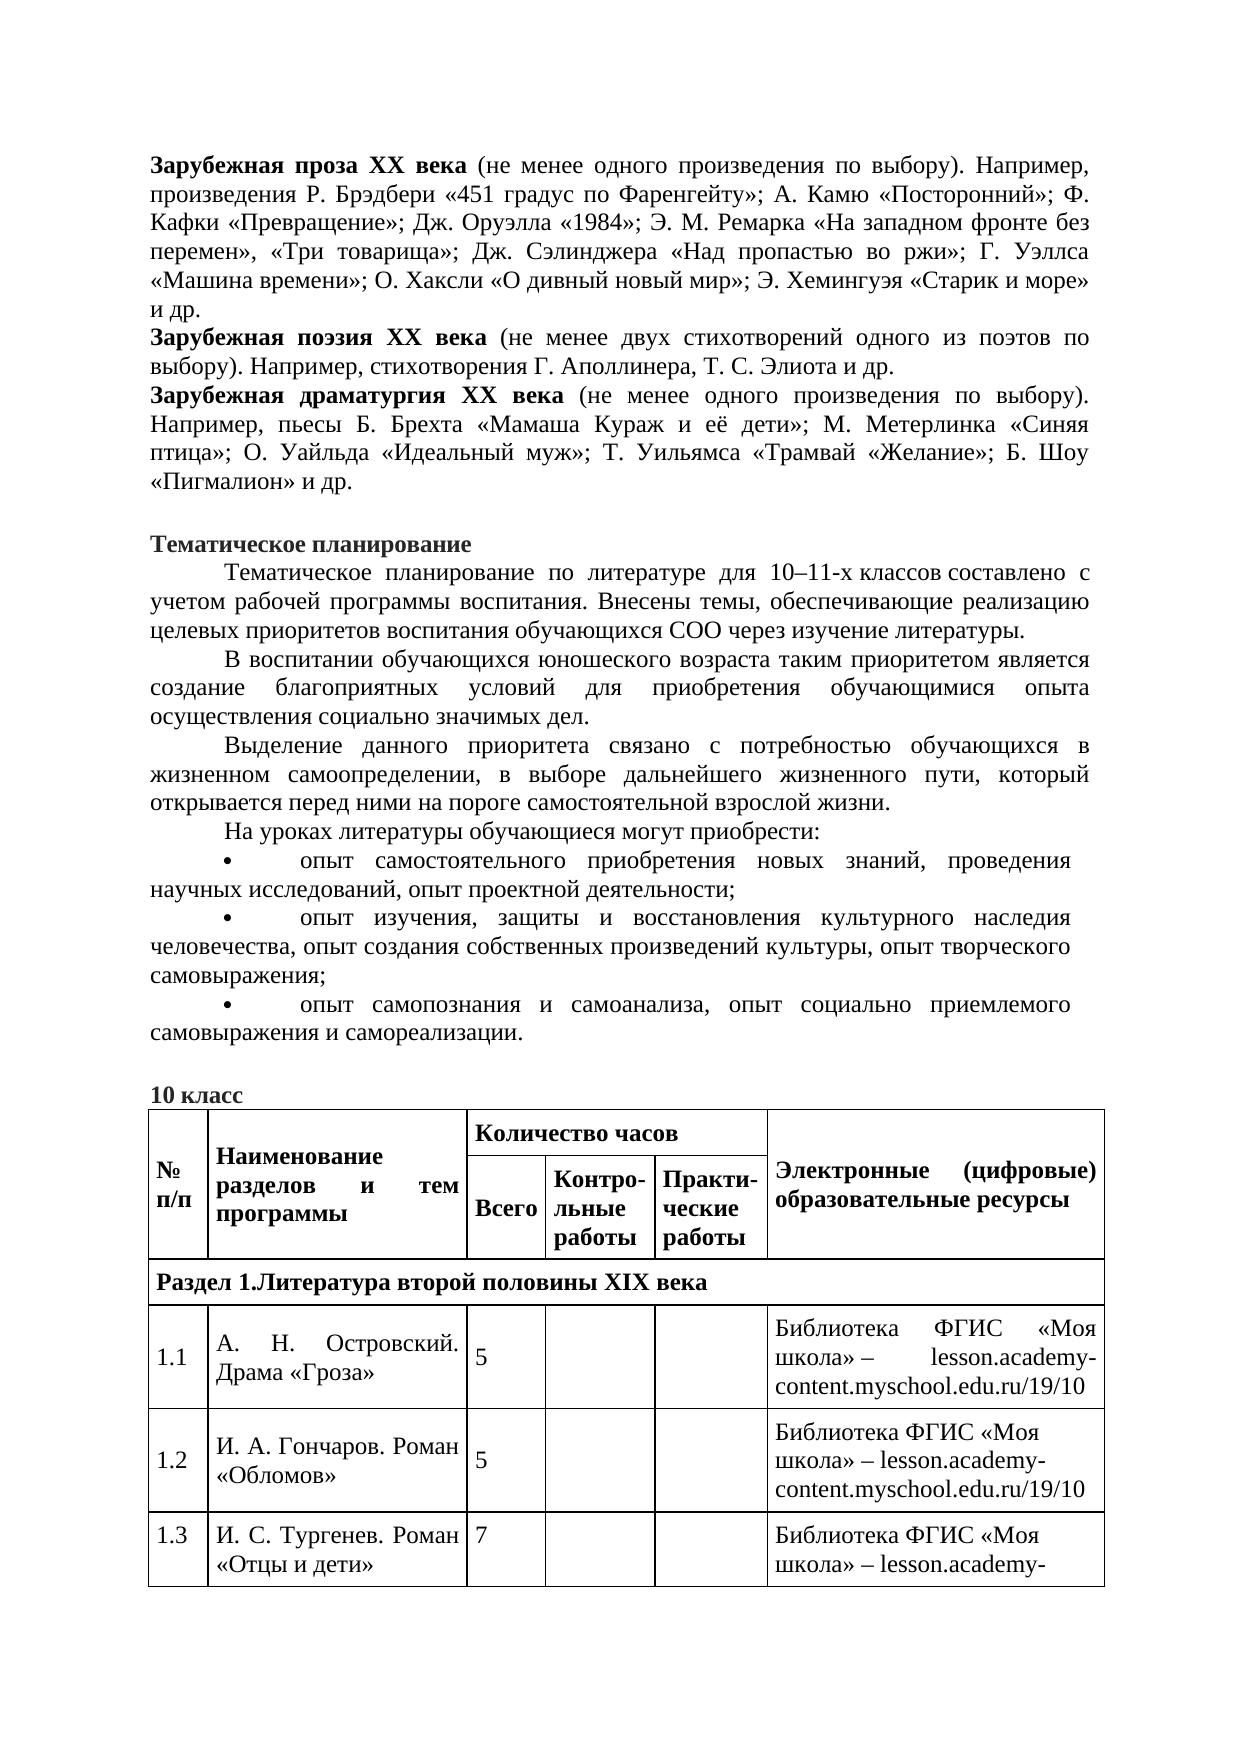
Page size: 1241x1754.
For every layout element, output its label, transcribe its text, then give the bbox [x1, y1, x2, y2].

text В воспитании обучающихся юношеского возраста таким приоритетом является создание благоприятных условий для приобретения обучающимися опыта осуществления социально значимых дел. [150, 644, 1090, 730]
table_cell Практи-ческие работы [656, 1156, 767, 1258]
text Тематическое планирование [150, 495, 1090, 557]
table_cell 7 [468, 1513, 545, 1586]
table_header Количество часов [468, 1110, 767, 1155]
text Зарубежная проза XX века ‌(не менее одного произведения по выбору). Например, произведения Р. Брэдбери «451 градус по Фаренгейту»; А. Камю «Посторонний»; Ф. Кафки «Превращение»; Дж. Оруэлла «1984»; Э. М. Ремарка «На западном фронте без перемен», «Три товарища»; Дж. Сэлинджера «Над пропастью во ржи»; Г. Уэллса «Машина времени»; О. Хаксли «О дивный новый мир»; Э. Хемингуэя «Старик и море» и др.‌ [150, 150, 1090, 322]
table_cell Библиотека ФГИС «Моя школа» – lesson.academy-content.myschool.edu.ru/19/10 [768, 1306, 1104, 1407]
table_cell 1.2 [149, 1409, 207, 1511]
text Тематическое планирование по литературе для 10–11-х классов составлено с учетом рабочей программы воспитания. Внесены темы, обеспечивающие реализацию целевых приоритетов воспитания обучающихся СОО через изучение литературы. [150, 557, 1090, 644]
table_cell Раздел 1.Литература второй половины XIX века [149, 1260, 1104, 1304]
table_cell А. Н. Островский. Драма «Гроза» [209, 1306, 466, 1407]
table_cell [768, 1409, 1104, 1511]
list опыт изучения, защиты и восстановления культурного наследия человечества, опыт создания собственных произведений культуры, опыт творческого самовыражения; [150, 902, 1071, 989]
table_cell [546, 1306, 654, 1407]
table_cell Всего [468, 1156, 545, 1258]
table_header Наименование разделов и тем программы [209, 1110, 466, 1258]
table_cell И. А. Гончаров. Роман «Обломов» [209, 1409, 466, 1511]
text На уроках литературы обучающиеся могут приобрести: [150, 816, 1090, 845]
table_cell [656, 1306, 767, 1407]
text 10 класс [150, 1046, 1090, 1109]
table_cell 1.3 [149, 1513, 207, 1586]
table_cell 5 [468, 1306, 545, 1407]
list опыт самостоятельного приобретения новых знаний, проведения научных исследований, опыт проектной деятельности; [150, 845, 1071, 902]
text Зарубежная драматургия XX века ‌(не менее одного произведения по выбору). Например, пьесы Б. Брехта «Мамаша Кураж и её дети»; М. Метерлинка «Синяя птица»; О. Уайльда «Идеальный муж»; Т. Уильямса «Трамвай «Желание»; Б. Шоу «Пигмалион» и др.‌ [150, 380, 1090, 495]
table_header Электронные (цифровые) образовательные ресурсы [768, 1110, 1104, 1258]
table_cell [209, 1513, 466, 1586]
table_cell Контро-льные работы [546, 1156, 654, 1258]
table_cell [656, 1513, 767, 1586]
table_cell 5 [468, 1409, 545, 1511]
table_cell 1.1 [149, 1306, 207, 1407]
list опыт самопознания и самоанализа, опыт социально приемлемого самовыражения и самореализации. [150, 989, 1071, 1046]
table_cell [546, 1409, 654, 1511]
text Зарубежная поэзия XX века ‌(не менее двух стихотворений одного из поэтов по выбору). Например, стихотворения Г. Аполлинера, Т. С. Элиота и др.‌ [150, 322, 1090, 380]
text Выделение данного приоритета связано с потребностью обучающихся в жизненном самоопределении, в выборе дальнейшего жизненного пути, который открывается перед ними на пороге самостоятельной взрослой жизни. [150, 730, 1090, 816]
table_header № п/п [149, 1110, 207, 1258]
table_cell [656, 1409, 767, 1511]
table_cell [768, 1513, 1104, 1586]
table_cell [546, 1513, 654, 1586]
